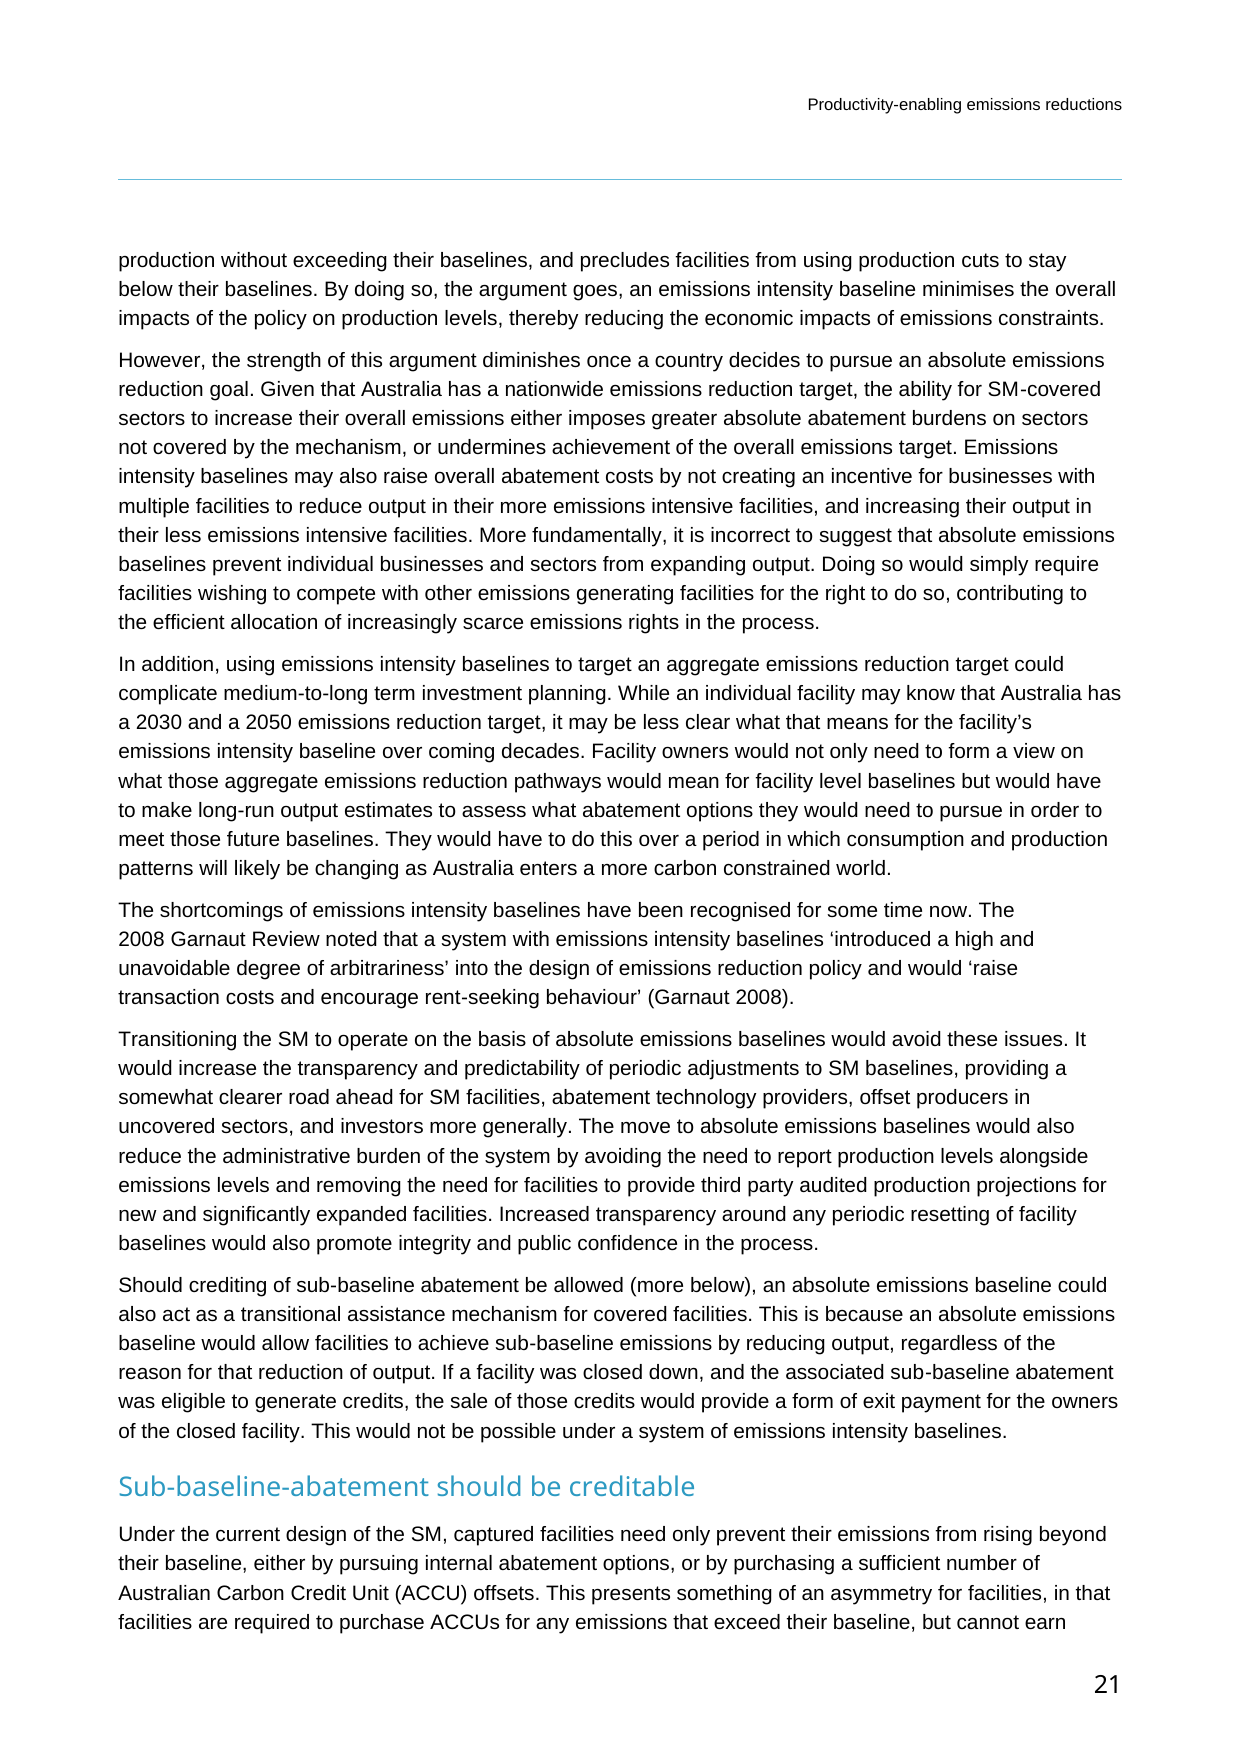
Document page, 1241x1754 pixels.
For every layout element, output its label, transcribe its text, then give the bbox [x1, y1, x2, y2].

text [118, 1517, 1122, 1633]
text However, the strength of this argument diminishes once a country decides to pursue an absolute emissions reduction goal. Given that Australia has a nationwide emissions reduction target, the ability for SM-covered sectors to increase their overall emissions either imposes greater absolute abatement burdens on sectors not covered by the mechanism, or undermines achievement of the overall emissions target. Emissions intensity baselines may also raise overall abatement costs by not creating an incentive for businesses with multiple facilities to reduce output in their more emissions intensive facilities, and increasing their output in their less emissions intensive facilities. More fundamentally, it is incorrect to suggest that absolute emissions baselines prevent individual businesses and sectors from expanding output. Doing so would simply require facilities wishing to compete with other emissions generating facilities for the right to do so, contributing to the efficient allocation of increasingly scarce emissions rights in the process. [118, 342, 1122, 634]
text The shortcomings of emissions intensity baselines have been recognised for some time now. The 2008 Garnaut Review noted that a system with emissions intensity baselines ‘introduced a high and unavoidable degree of arbitrariness’ into the design of emissions reduction policy and would ‘raise transaction costs and encourage rent-seeking behaviour’ (Garnaut 2008). [118, 892, 1122, 1009]
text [118, 242, 1122, 330]
subtitle Sub-baseline-abatement should be creditable [118, 1467, 1122, 1504]
text Transitioning the SM to operate on the basis of absolute emissions baselines would avoid these issues. It would increase the transparency and predictability of periodic adjustments to SM baselines, providing a somewhat clearer road ahead for SM facilities, abatement technology providers, offset producers in uncovered sectors, and investors more generally. The move to absolute emissions baselines would also reduce the administrative burden of the system by avoiding the need to report production levels alongside emissions levels and removing the need for facilities to provide third party audited production projections for new and significantly expanded facilities. Increased transparency around any periodic resetting of facility baselines would also promote integrity and public confidence in the process. [118, 1022, 1122, 1255]
text Should crediting of sub-baseline abatement be allowed (more below), an absolute emissions baseline could also act as a transitional assistance mechanism for covered facilities. This is because an absolute emissions baseline would allow facilities to achieve sub-baseline emissions by reducing output, regardless of the reason for that reduction of output. If a facility was closed down, and the associated sub-baseline abatement was eligible to generate credits, the sale of those credits would provide a form of exit payment for the owners of the closed facility. This would not be possible under a system of emissions intensity baselines. [118, 1267, 1122, 1442]
text In addition, using emissions intensity baselines to target an aggregate emissions reduction target could complicate medium-to-long term investment planning. While an individual facility may know that Australia has a 2030 and a 2050 emissions reduction target, it may be less clear what that means for the facility’s emissions intensity baseline over coming decades. Facility owners would not only need to form a view on what those aggregate emissions reduction pathways would mean for facility level baselines but would have to make long-run output estimates to assess what abatement options they would need to pursue in order to meet those future baselines. They would have to do this over a period in which consumption and production patterns will likely be changing as Australia enters a more carbon constrained world. [118, 647, 1122, 880]
